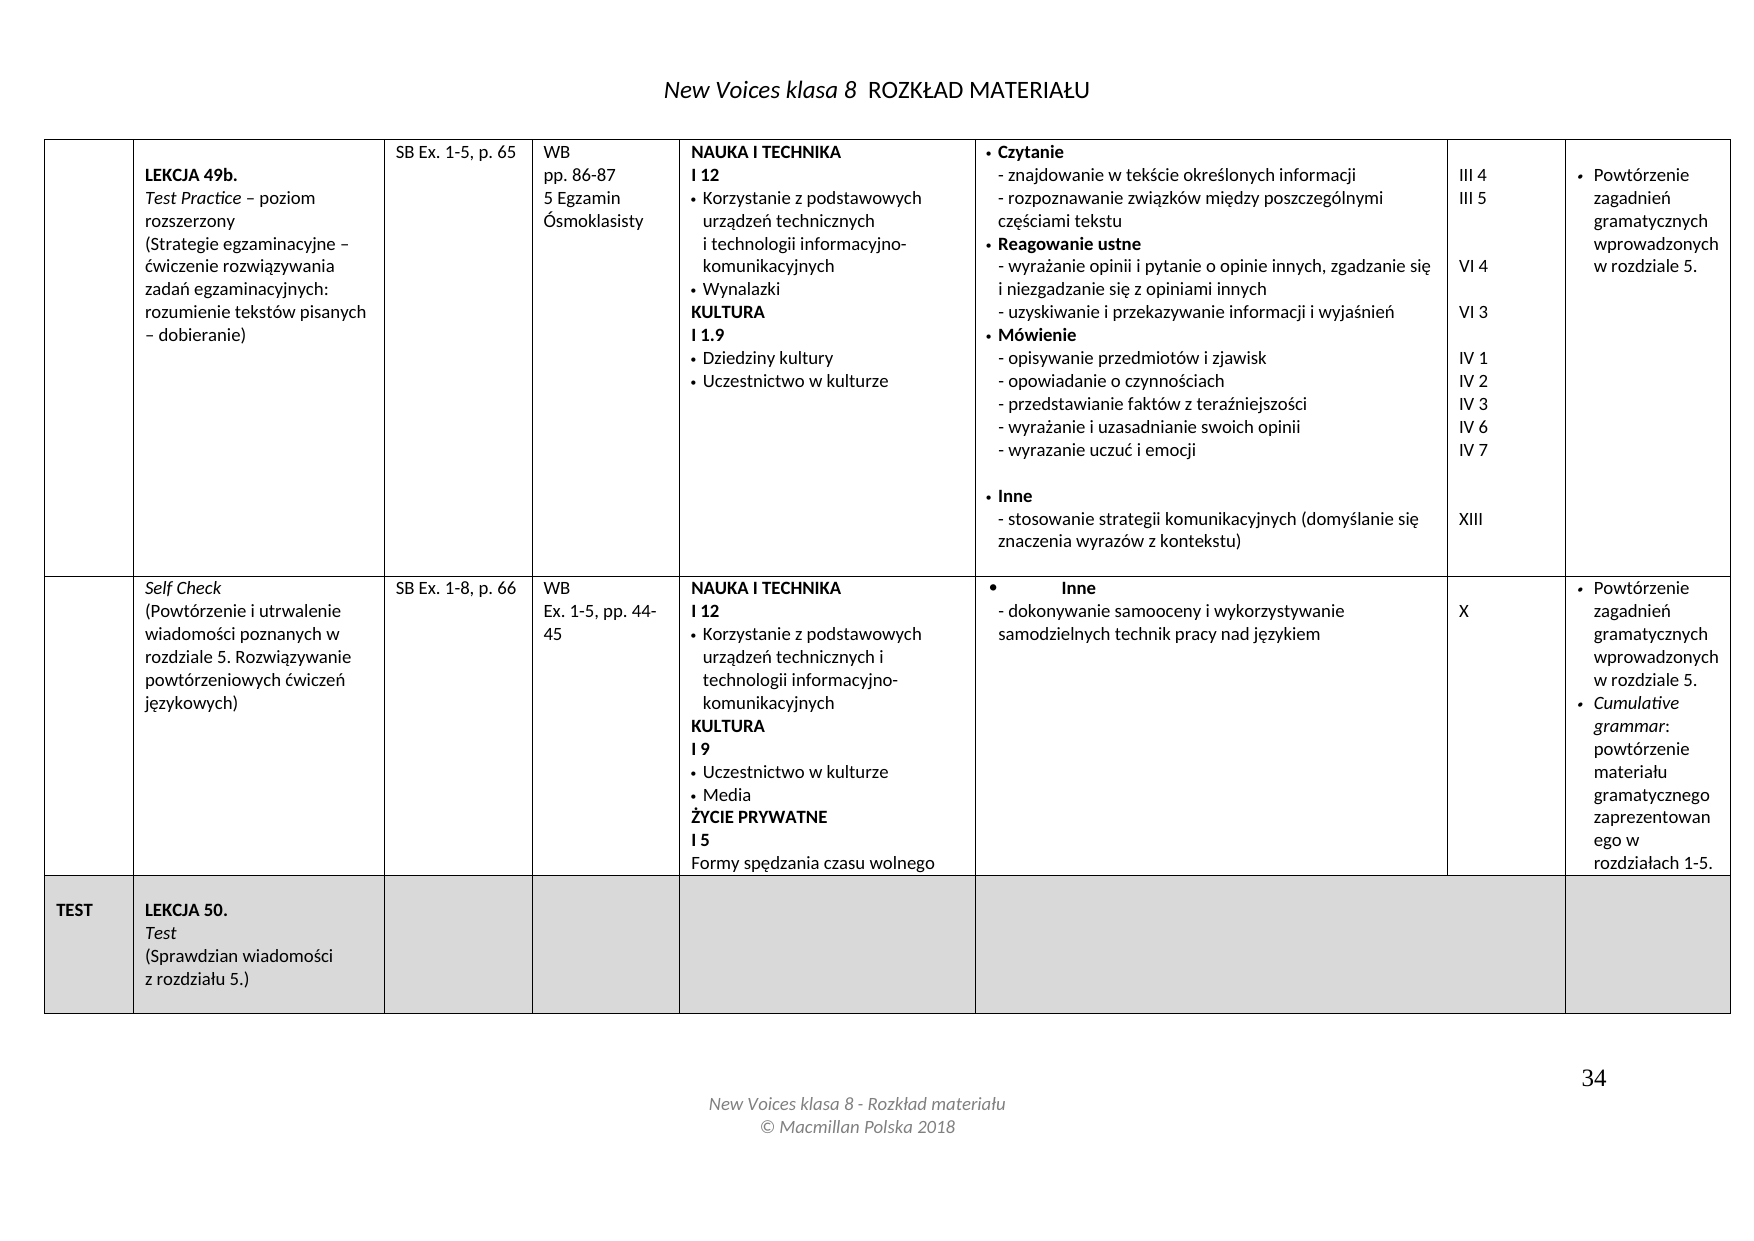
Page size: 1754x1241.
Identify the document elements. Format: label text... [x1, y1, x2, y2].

table_cell Powtórzenie zagadnień gramatycznych wprowadzonych w rozdziale 5. Cumulative grammar: powtórzenie materiału gramatycznego zaprezentowanego w rozdziałach 1-5. [1566, 577, 1730, 874]
table_cell [976, 876, 1565, 1013]
table_cell WB Ex. 1-5, pp. 44-45 [533, 577, 679, 874]
table_cell NAUKA I TECHNIKA I 12 Korzystanie z podstawowych urządzeń technicznych i technologii informacyjno-komunikacyjnych Wynalazki KULTURA I 1.9 Dziedziny kultury Uczestnictwo w kulturze [680, 140, 975, 576]
table_cell Inne - dokonywanie samooceny i wykorzystywanie samodzielnych technik pracy nad językiem [976, 577, 1447, 874]
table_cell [533, 140, 679, 576]
table_cell NAUKA I TECHNIKA I 12 Korzystanie z podstawowych urządzeń technicznych i technologii informacyjno-komunikacyjnych KULTURA I 9 Uczestnictwo w kulturze Media ŻYCIE PRYWATNE I 5 Formy spędzania czasu wolnego [680, 577, 975, 874]
table_cell [385, 876, 532, 1013]
table_cell Czytanie - znajdowanie w tekście określonych informacji - rozpoznawanie związków między poszczególnymi częściami tekstu Reagowanie ustne - wyrażanie opinii i pytanie o opinie innych, zgadzanie się i niezgadzanie się z opiniami innych - uzyskiwanie i przekazywanie informacji i wyjaśnień Mówienie - opisywanie przedmiotów i zjawisk - opowiadanie o czynnościach - przedstawianie faktów z teraźniejszości - wyrażanie i uzasadnianie swoich opinii - wyrazanie uczuć i emocji Inne - stosowanie strategii komunikacyjnych (domyślanie się znaczenia wyrazów z kontekstu) [976, 140, 1447, 576]
table_cell TEST [45, 876, 133, 1013]
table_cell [1566, 140, 1730, 576]
table_cell Self Check (Powtórzenie i utrwalenie wiadomości poznanych w rozdziale 5. Rozwiązywanie powtórzeniowych ćwiczeń językowych) [134, 577, 384, 874]
table_cell III 4 III 5 VI 4 VI 3 IV 1 IV 2 IV 3 IV 6 IV 7 XIII [1448, 140, 1565, 576]
table_cell [680, 876, 975, 1013]
table_cell SB Ex. 1-5, p. 65 [385, 140, 532, 576]
table_cell [1566, 876, 1730, 1013]
table_cell SB Ex. 1-8, p. 66 [385, 577, 532, 874]
table_cell LEKCJA 50. Test (Sprawdzian wiadomości z rozdziału 5.) [134, 876, 384, 1013]
table_cell [533, 876, 679, 1013]
table_cell LEKCJA 49b. Test Practice – poziom rozszerzony (Strategie egzaminacyjne – ćwiczenie rozwiązywania zadań egzaminacyjnych: rozumienie tekstów pisanych – dobieranie) [134, 140, 384, 576]
table_cell X [1448, 577, 1565, 874]
table_cell [45, 577, 133, 874]
